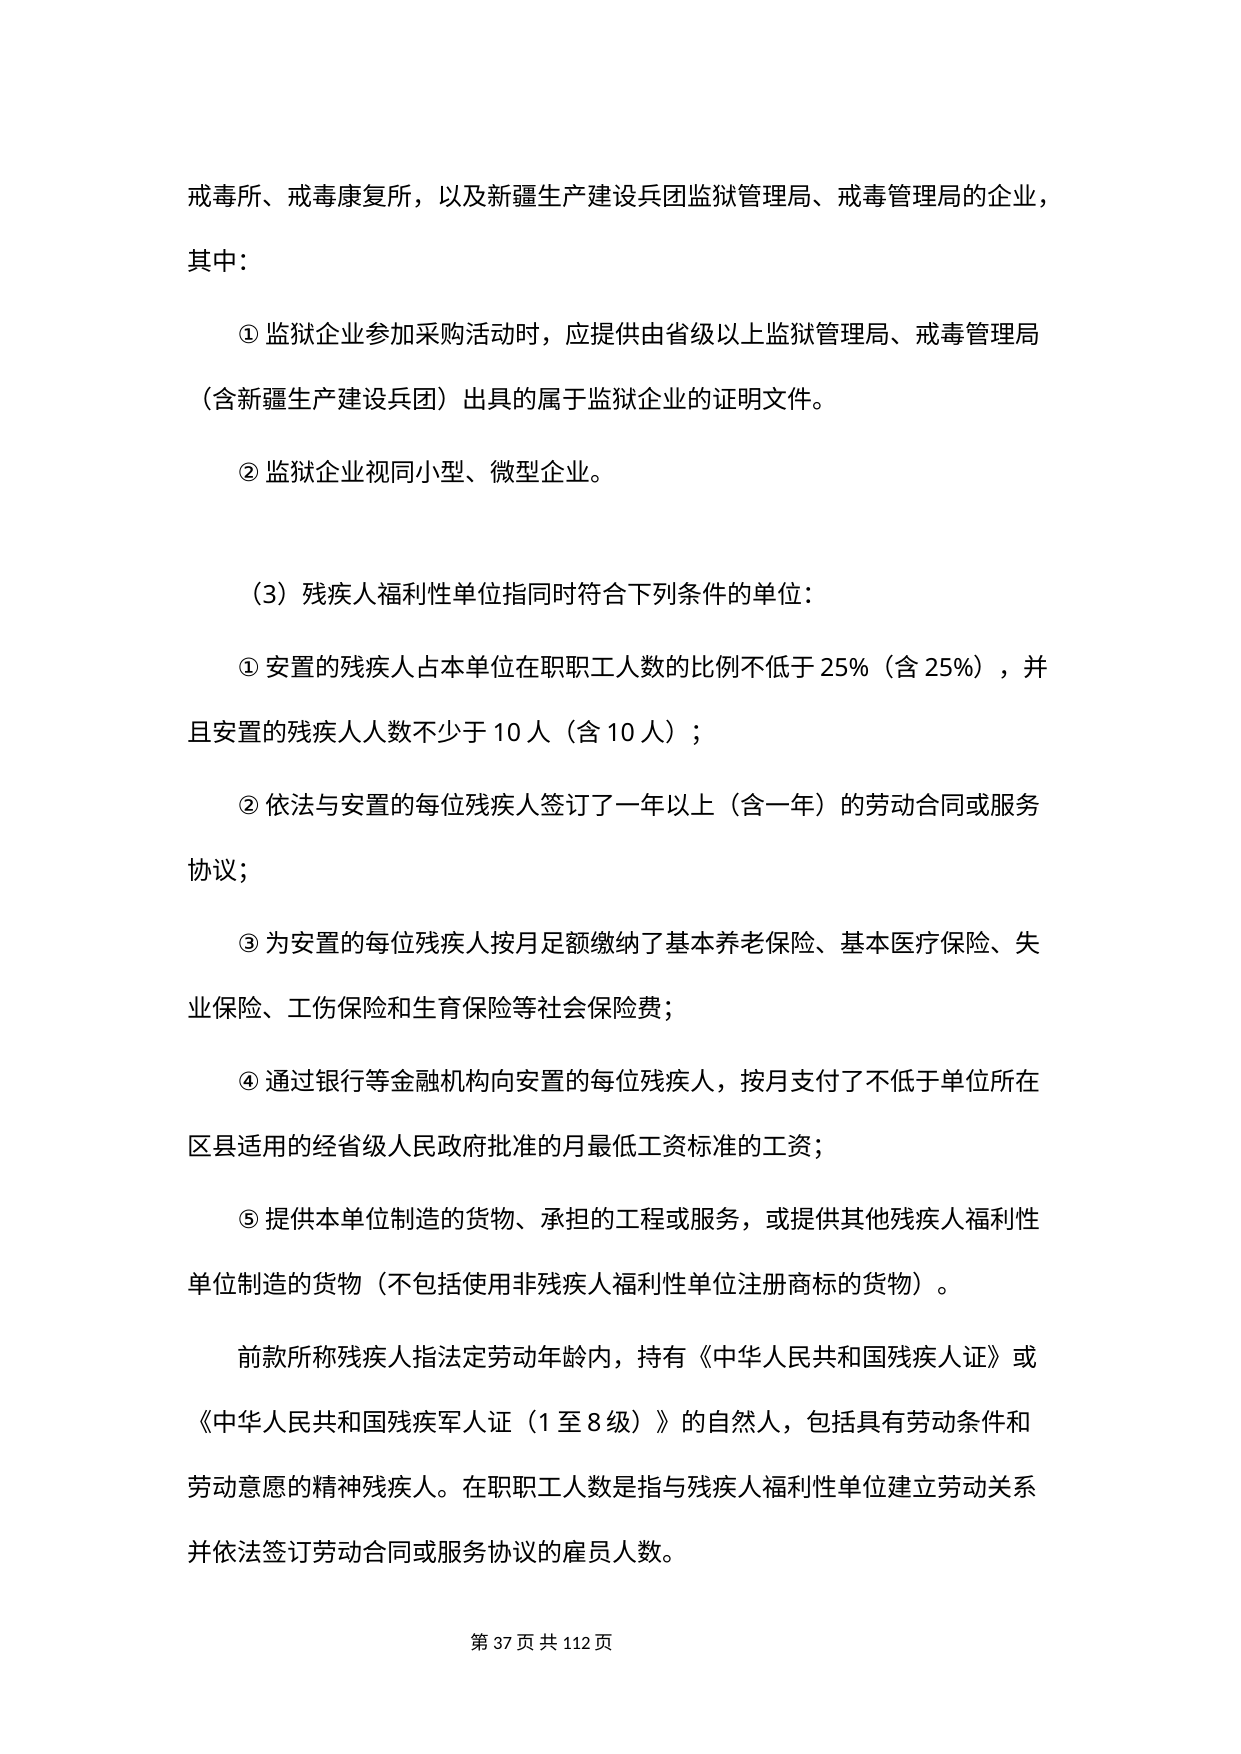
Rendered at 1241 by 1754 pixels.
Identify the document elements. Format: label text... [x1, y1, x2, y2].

text ④通过银行等金融机构向安置的每位残疾人，按月支付了不低于单位所在区县适用的经省级人民政府批准的月最低工资标准的工资； [187, 1047, 1053, 1177]
text ③为安置的每位残疾人按月足额缴纳了基本养老保险、基本医疗保险、失业保险、工伤保险和生育保险等社会保险费； [187, 909, 1053, 1039]
text 前款所称残疾人指法定劳动年龄内，持有《中华人民共和国残疾人证》或《中华人民共和国残疾军人证（1至8级）》的自然人，包括具有劳动条件和劳动意愿的精神残疾人。在职职工人数是指与残疾人福利性单位建立劳动关系并依法签订劳动合同或服务协议的雇员人数。 [187, 1323, 1053, 1583]
text （3）残疾人福利性单位指同时符合下列条件的单位： [187, 560, 1053, 625]
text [187, 162, 1053, 292]
text ⑤提供本单位制造的货物、承担的工程或服务，或提供其他残疾人福利性单位制造的货物（不包括使用非残疾人福利性单位注册商标的货物）。 [187, 1185, 1053, 1315]
text ②监狱企业视同小型、微型企业。 [187, 438, 1053, 535]
text ②依法与安置的每位残疾人签订了一年以上（含一年）的劳动合同或服务协议； [187, 771, 1053, 901]
text ①监狱企业参加采购活动时，应提供由省级以上监狱管理局、戒毒管理局（含新疆生产建设兵团）出具的属于监狱企业的证明文件。 [187, 300, 1053, 430]
text ①安置的残疾人占本单位在职职工人数的比例不低于25%（含25%），并且安置的残疾人人数不少于10人（含10人）； [187, 633, 1053, 763]
